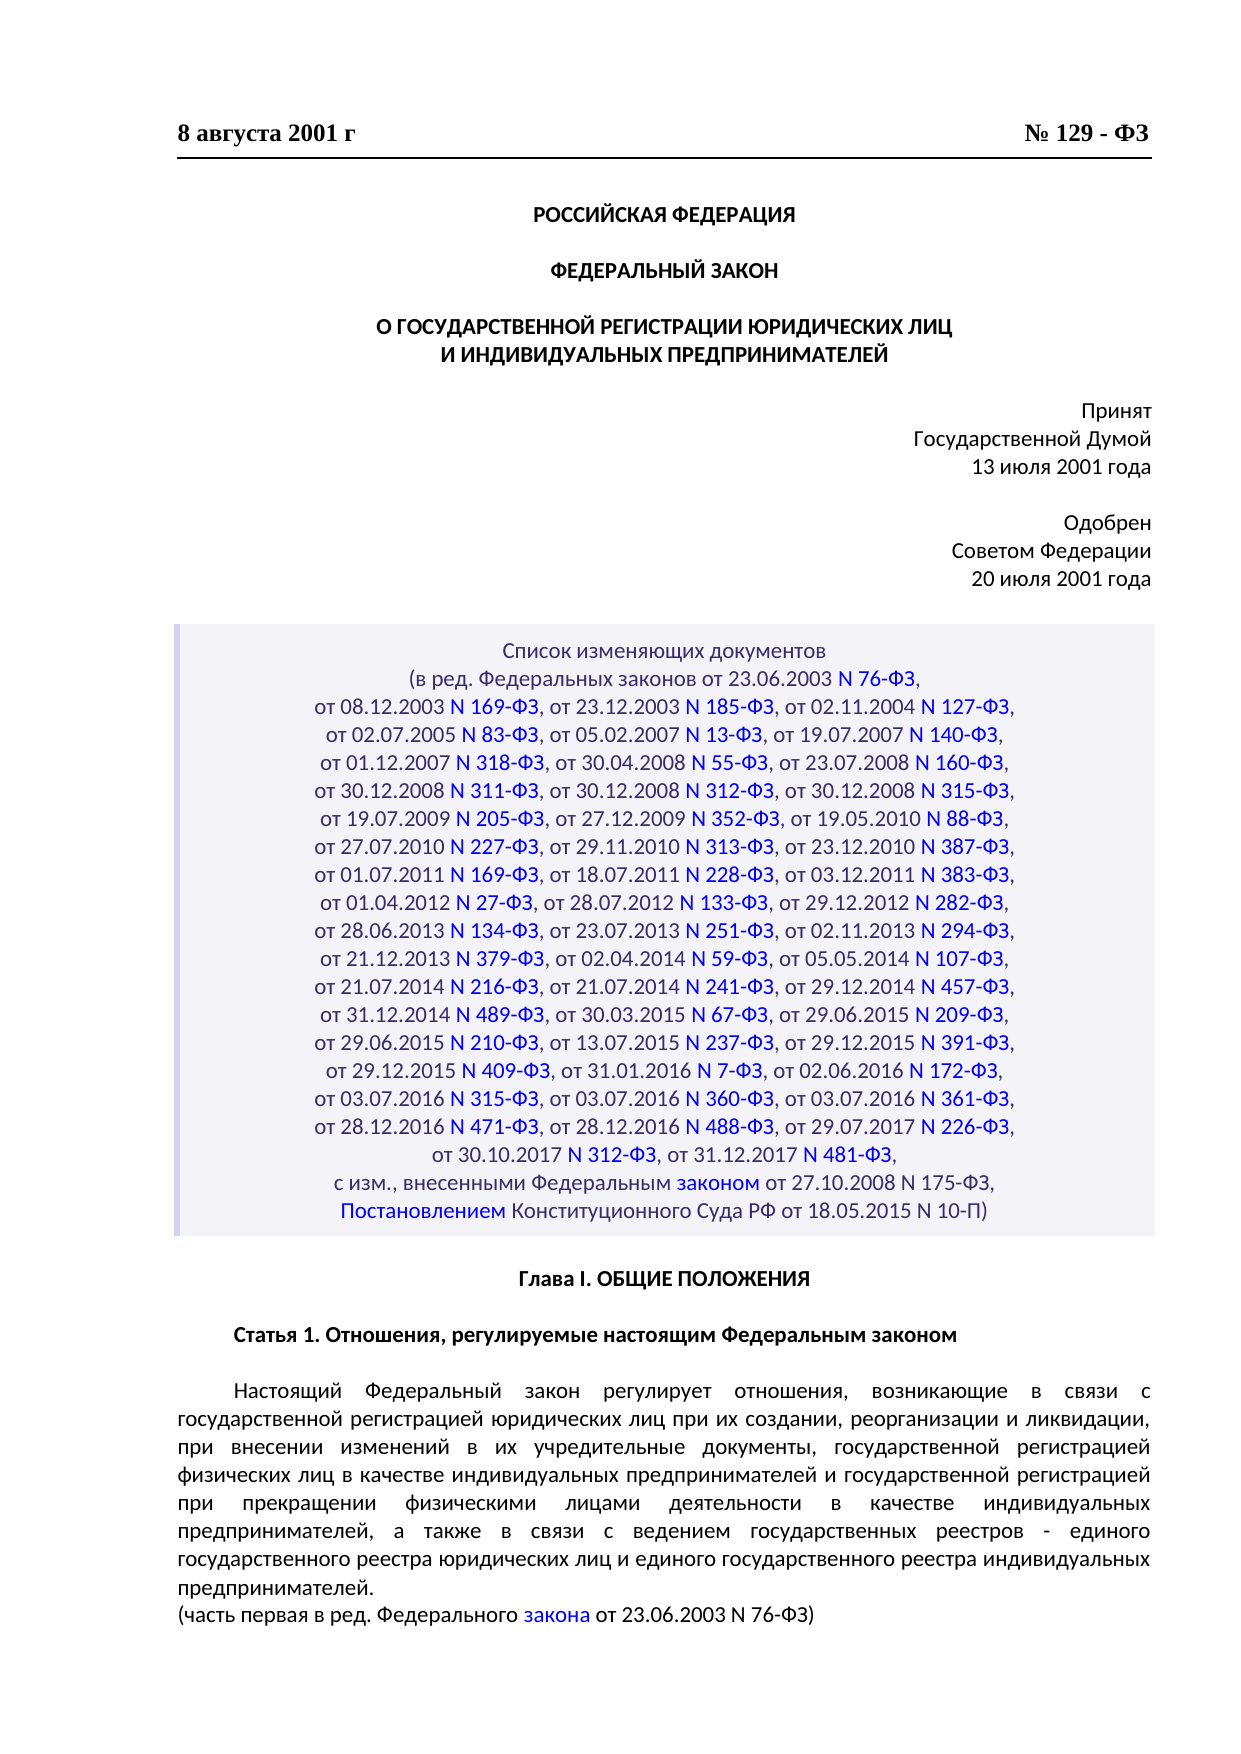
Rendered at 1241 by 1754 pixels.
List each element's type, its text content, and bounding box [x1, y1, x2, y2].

text Принят [177, 396, 1152, 424]
text Государственной Думой [177, 424, 1152, 452]
title И ИНДИВИДУАЛЬНЫХ ПРЕДПРИНИМАТЕЛЕЙ [177, 340, 1152, 368]
title Статья 1. Отношения, регулируемые настоящим Федеральным законом [177, 1320, 1152, 1348]
title Глава I. ОБЩИЕ ПОЛОЖЕНИЯ [177, 1264, 1152, 1292]
text 20 июля 2001 года [177, 564, 1152, 592]
text Настоящий Федеральный закон регулирует отношения, возникающие в связи с государственной регистрацией юридических лиц при их создании, реорганизации и ликвидации, при внесении изменений в их учредительные документы, государственной регистрацией физических лиц в качестве индивидуальных предпринимателей и государственной регистрацией при прекращении физическими лицами деятельности в качестве индивидуальных предпринимателей, а также в связи с ведением государственных реестров - единого государственного реестра юридических лиц и единого государственного реестра индивидуальных предпринимателей. [177, 1376, 1152, 1601]
title О ГОСУДАРСТВЕННОЙ РЕГИСТРАЦИИ ЮРИДИЧЕСКИХ ЛИЦ [177, 312, 1152, 340]
text Одобрен [177, 508, 1152, 536]
text (часть первая в ред. Федерального закона от 23.06.2003 N 76-ФЗ) [177, 1601, 1152, 1629]
text 8 августа 2001 г № 129 - ФЗ [177, 118, 1152, 147]
title РОССИЙСКАЯ ФЕДЕРАЦИЯ [177, 200, 1152, 228]
text 13 июля 2001 года [177, 452, 1152, 480]
table_header Список изменяющих документов (в ред. Федеральных законов от 23.06.2003 N 76-ФЗ, от 08.12.2003 N 169-ФЗ, от 23.12.2003 N 185-ФЗ, от 02.11.2004 N 127-ФЗ, от 02.07.2005 N 83-ФЗ, от 05.02.2007 N 13-ФЗ, от 19.07.2007 N 140-ФЗ, от 01.12.2007 N 318-ФЗ, от 30.04.2008 N 55-ФЗ, от 23.07.2008 N 160-ФЗ, от 30.12.2008 N 311-ФЗ, от 30.12.2008 N 312-ФЗ, от 30.12.2008 N 315-ФЗ, от 19.07.2009 N 205-ФЗ, от 27.12.2009 N 352-ФЗ, от 19.05.2010 N 88-ФЗ, от 27.07.2010 N 227-ФЗ, от 29.11.2010 N 313-ФЗ, от 23.12.2010 N 387-ФЗ, от 01.07.2011 N 169-ФЗ, от 18.07.2011 N 228-ФЗ, от 03.12.2011 N 383-ФЗ, от 01.04.2012 N 27-ФЗ, от 28.07.2012 N 133-ФЗ, от 29.12.2012 N 282-ФЗ, от 28.06.2013 N 134-ФЗ, от 23.07.2013 N 251-ФЗ, от 02.11.2013 N 294-ФЗ, от 21.12.2013 N 379-ФЗ, от 02.04.2014 N 59-ФЗ, от 05.05.2014 N 107-ФЗ, от 21.07.2014 N 216-ФЗ, от 21.07.2014 N 241-ФЗ, от 29.12.2014 N 457-ФЗ, от 31.12.2014 N 489-ФЗ, от 30.03.2015 N 67-ФЗ, от 29.06.2015 N 209-ФЗ, от 29.06.2015 N 210-ФЗ, от 13.07.2015 N 237-ФЗ, от 29.12.2015 N 391-ФЗ, от 29.12.2015 N 409-ФЗ, от 31.01.2016 N 7-ФЗ, от 02.06.2016 N 172-ФЗ, от 03.07.2016 N 315-ФЗ, от 03.07.2016 N 360-ФЗ, от 03.07.2016 N 361-ФЗ, от 28.12.2016 N 471-ФЗ, от 28.12.2016 N 488-ФЗ, от 29.07.2017 N 226-ФЗ, от 30.10.2017 N 312-ФЗ, от 31.12.2017 N 481-ФЗ, с изм., внесенными Федеральным законом от 27.10.2008 N 175-ФЗ, Постановлением Конституционного Суда РФ от 18.05.2015 N 10-П) [180, 624, 1149, 1236]
text Советом Федерации [177, 536, 1152, 564]
title ФЕДЕРАЛЬНЫЙ ЗАКОН [177, 256, 1152, 284]
